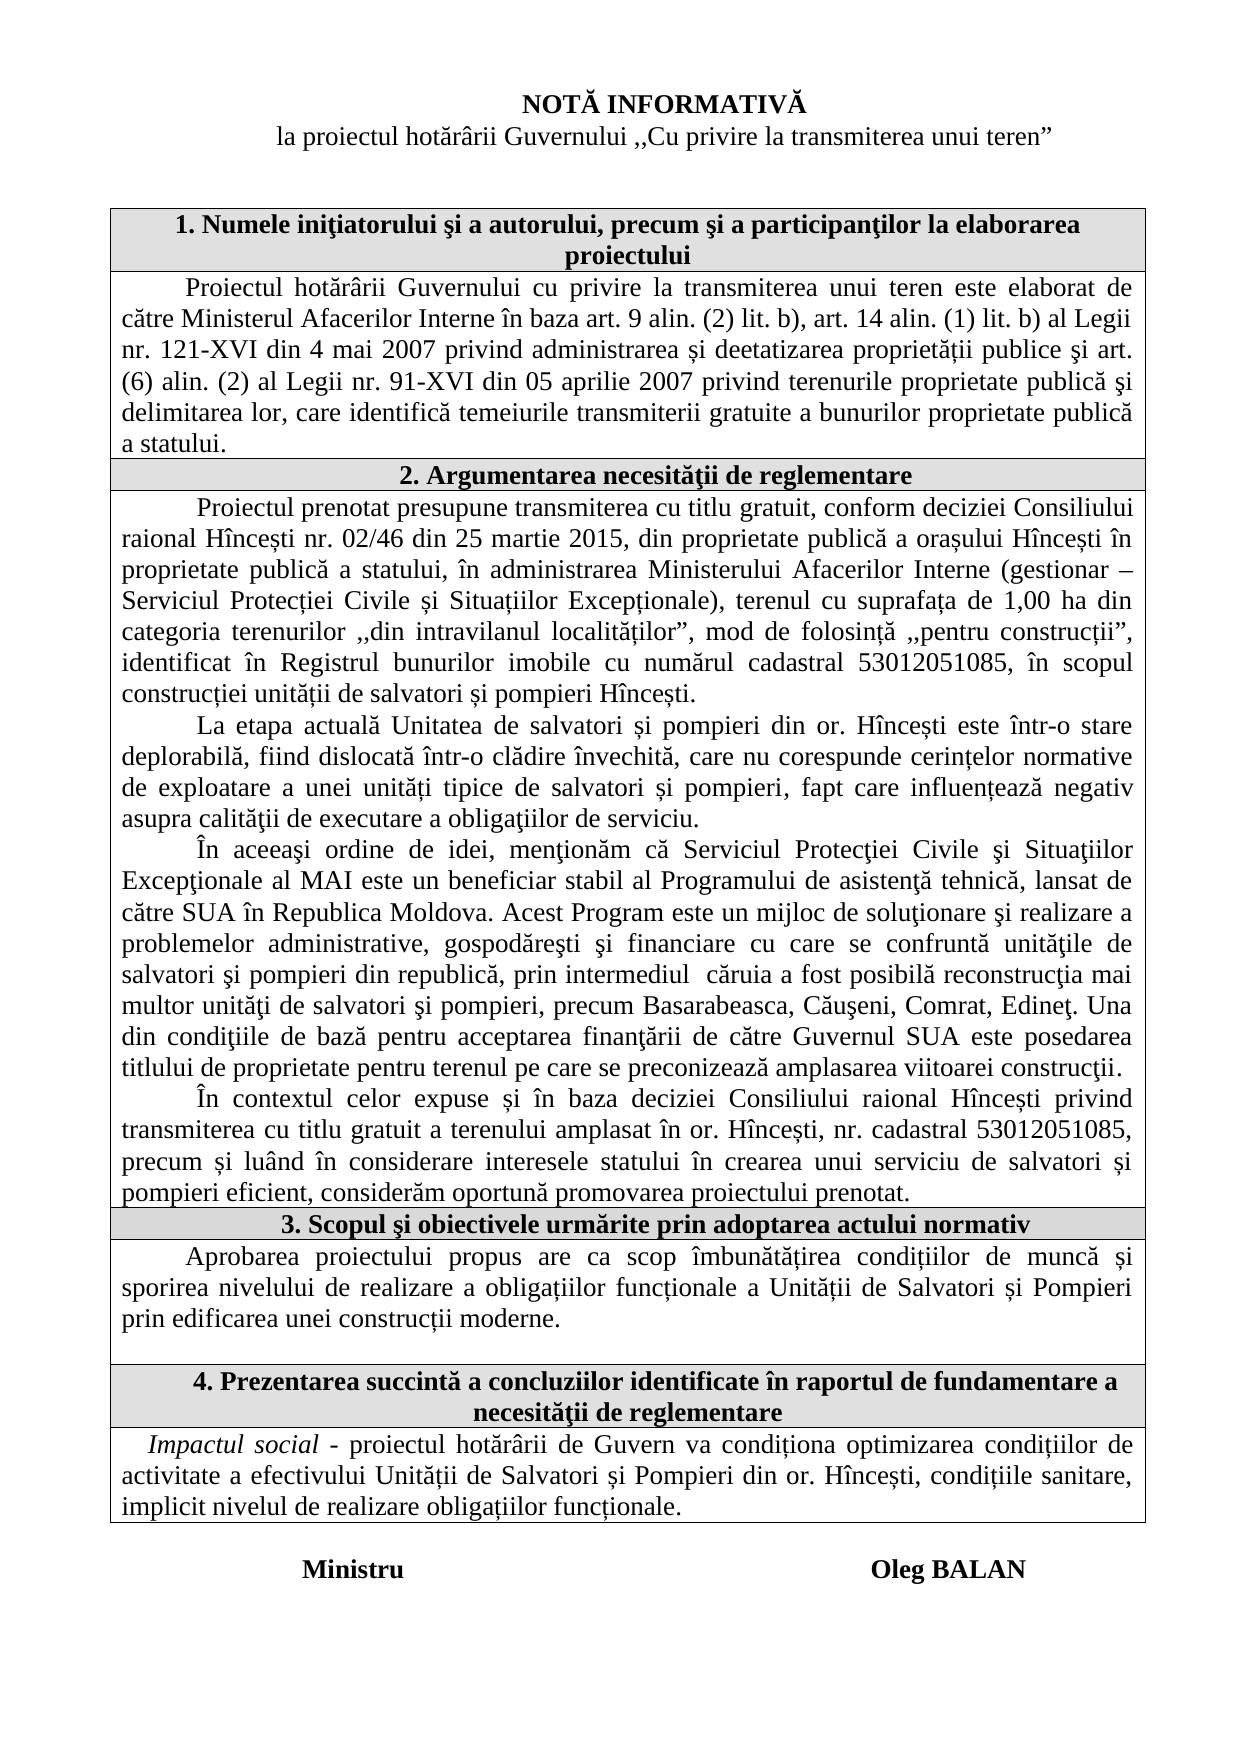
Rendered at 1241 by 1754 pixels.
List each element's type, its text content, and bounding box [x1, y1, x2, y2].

table_cell 2. Argumentarea necesităţii de reglementare [111, 459, 1145, 490]
table_cell 4. Prezentarea succintă a concluziilor identificate în raportul de fundamentare a necesităţii de reglementare [111, 1365, 1145, 1427]
table_cell Proiectul hotărârii Guvernului cu privire la transmiterea unui teren este elaborat de către Ministerul Afacerilor Interne în baza art. 9 alin. (2) lit. b), art. 14 alin. (1) lit. b) al Legii nr. 121-XVI din 4 mai 2007 privind administrarea și deetatizarea proprietății publice şi art. (6) alin. (2) al Legii nr. 91-XVI din 05 aprilie 2007 privind terenurile proprietate publică şi delimitarea lor, care identifică temeiurile transmiterii gratuite a bunurilor proprietate publică a statului. [111, 272, 1145, 458]
table_cell 3. Scopul şi obiectivele urmărite prin adoptarea actului normativ [111, 1208, 1145, 1239]
table_cell Aprobarea proiectului propus are ca scop îmbunătățirea condițiilor de muncă și sporirea nivelului de realizare a obligațiilor funcționale a Unității de Salvatori și Pompieri prin edificarea unei construcții moderne. [111, 1240, 1145, 1364]
table_header 1. Numele iniţiatorului şi a autorului, precum şi a participanţilor la elaborarea proiectului [111, 209, 1145, 271]
table_cell Proiectul prenotat presupune transmiterea cu titlu gratuit, conform deciziei Consiliului raional Hîncești nr. 02/46 din 25 martie 2015, din proprietate publică a orașului Hîncești în proprietate publică a statului, în administrarea Ministerului Afacerilor Interne (gestionar – Serviciul Protecției Civile și Situațiilor Excepționale), terenul cu suprafața de 1,00 ha din categoria terenurilor ,,din intravilanul localităților”, mod de folosință ,,pentru construcții”, identificat în Registrul bunurilor imobile cu numărul cadastral 53012051085, în scopul construcției unității de salvatori și pompieri Hîncești. La etapa actuală Unitatea de salvatori și pompieri din or. Hîncești este într-o stare deplorabilă, fiind dislocată într-o clădire învechită, care nu corespunde cerințelor normative de exploatare a unei unități tipice de salvatori și pompieri, fapt care influențează negativ asupra calităţii de executare a obligaţiilor de serviciu. În aceeaşi ordine de idei, menţionăm că Serviciul Protecţiei Civile şi Situaţiilor Excepţionale al MAI este un beneficiar stabil al Programului de asistenţă tehnică, lansat de către SUA în Republica Moldova. Acest Program este un mijloc de soluţionare şi realizare a problemelor administrative, gospodăreşti şi financiare cu care se confruntă unităţile de salvatori şi pompieri din republică, prin intermediul căruia a fost posibilă reconstrucţia mai multor unităţi de salvatori şi pompieri, precum Basarabeasca, Căuşeni, Comrat, Edineţ. Una din condiţiile de bază pentru acceptarea finanţării de către Guvernul SUA este posedarea titlului de proprietate pentru terenul pe care se preconizează amplasarea viitoarei construcţii. În contextul celor expuse și în baza deciziei Consiliului raional Hîncești privind transmiterea cu titlu gratuit a terenului amplasat în or. Hîncești, nr. cadastral 53012051085, precum și luând în considerare interesele statului în crearea unui serviciu de salvatori și pompieri eficient, considerăm oportună promovarea proiectului prenotat. [111, 491, 1145, 1207]
table_cell Impactul social - proiectul hotărârii de Guvern va condiționa optimizarea condițiilor de activitate a efectivului Unității de Salvatori și Pompieri din or. Hîncești, condițiile sanitare, implicit nivelul de realizare obligațiilor funcționale. [111, 1428, 1145, 1521]
text NOTĂ INFORMATIVĂ [148, 89, 1181, 120]
text la proiectul hotărârii Guvernului ,,Cu privire la transmiterea unui teren” [148, 120, 1181, 151]
text Ministru Oleg BALAN [148, 1553, 1181, 1584]
